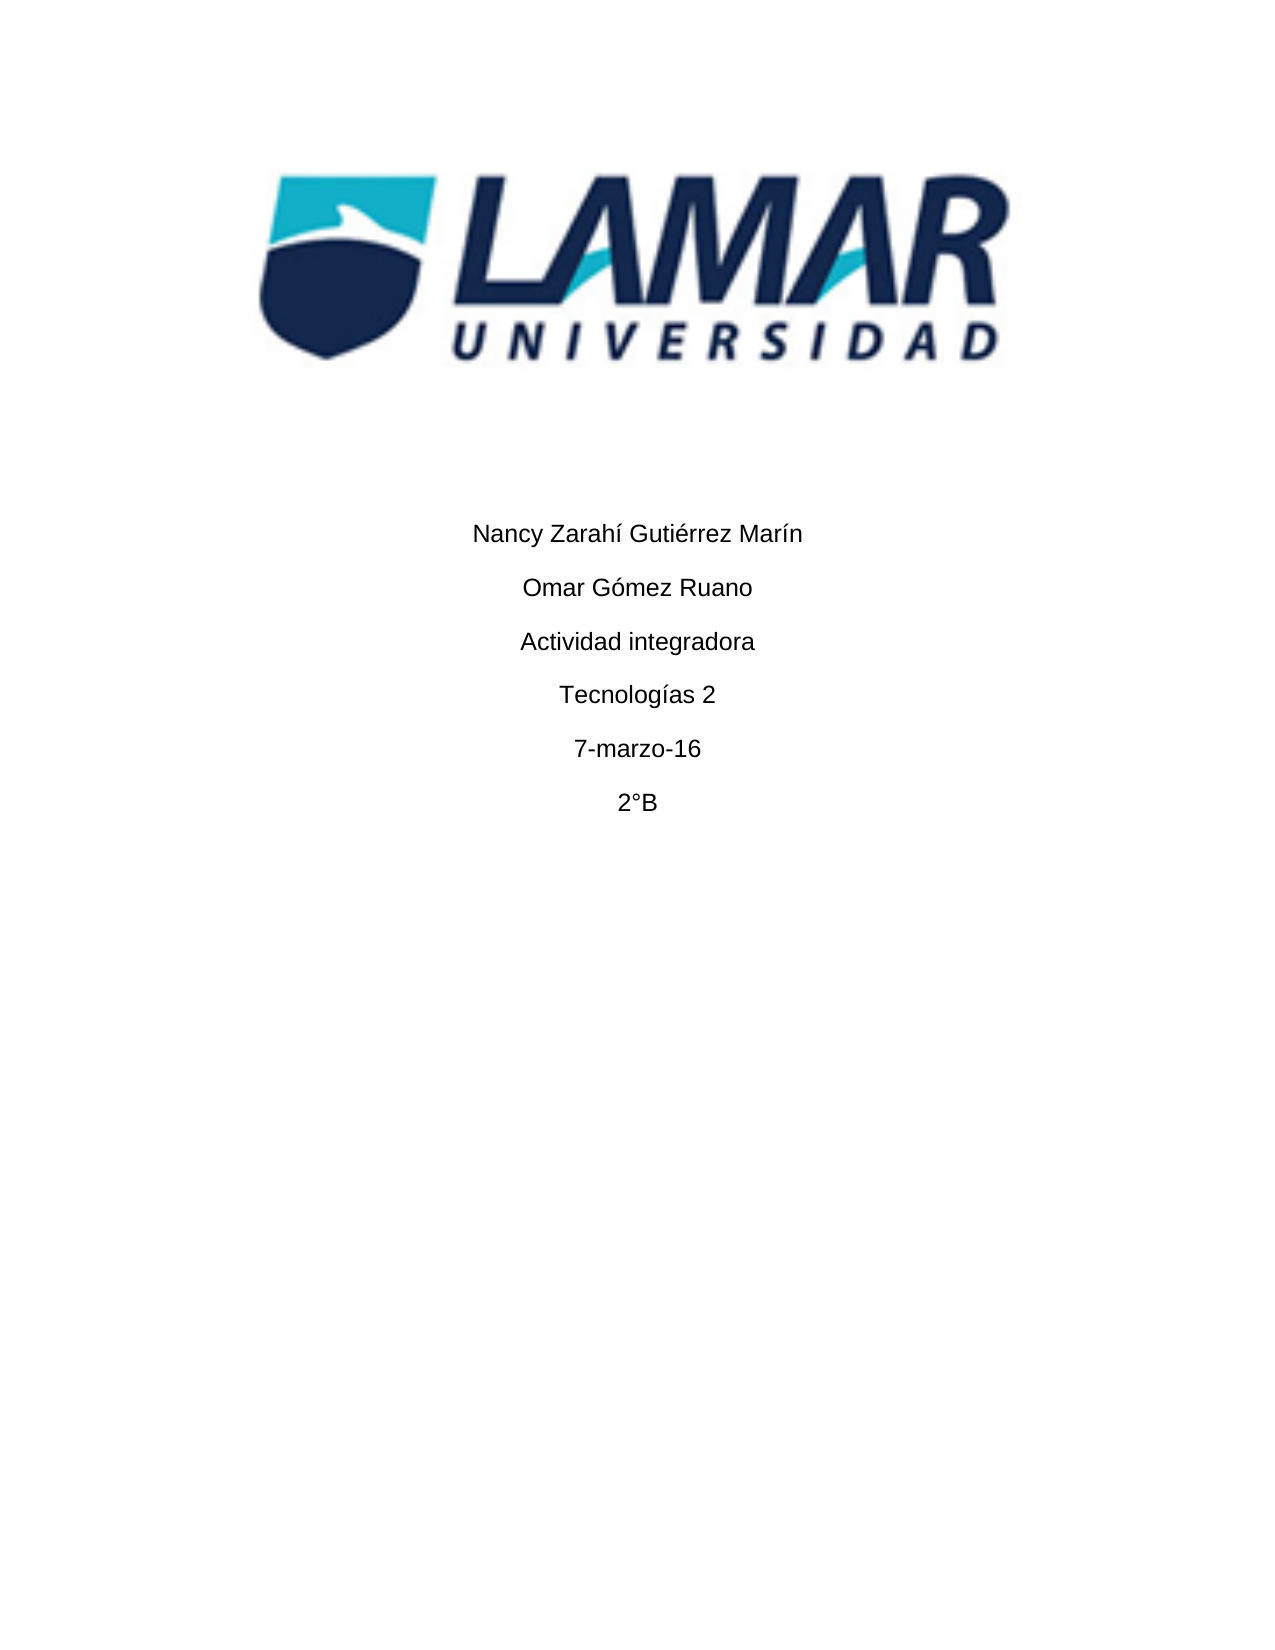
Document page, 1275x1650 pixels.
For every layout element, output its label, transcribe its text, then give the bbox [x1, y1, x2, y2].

text 7-marzo-16 [177, 734, 1098, 763]
text Actividad integradora [177, 626, 1098, 655]
text Tecnologías 2 [177, 680, 1098, 709]
picture [254, 147, 1021, 389]
text Nancy Zarahí Gutiérrez Marín [177, 519, 1098, 547]
text Omar Gómez Ruano [177, 573, 1098, 601]
text 2°B [177, 788, 1098, 817]
